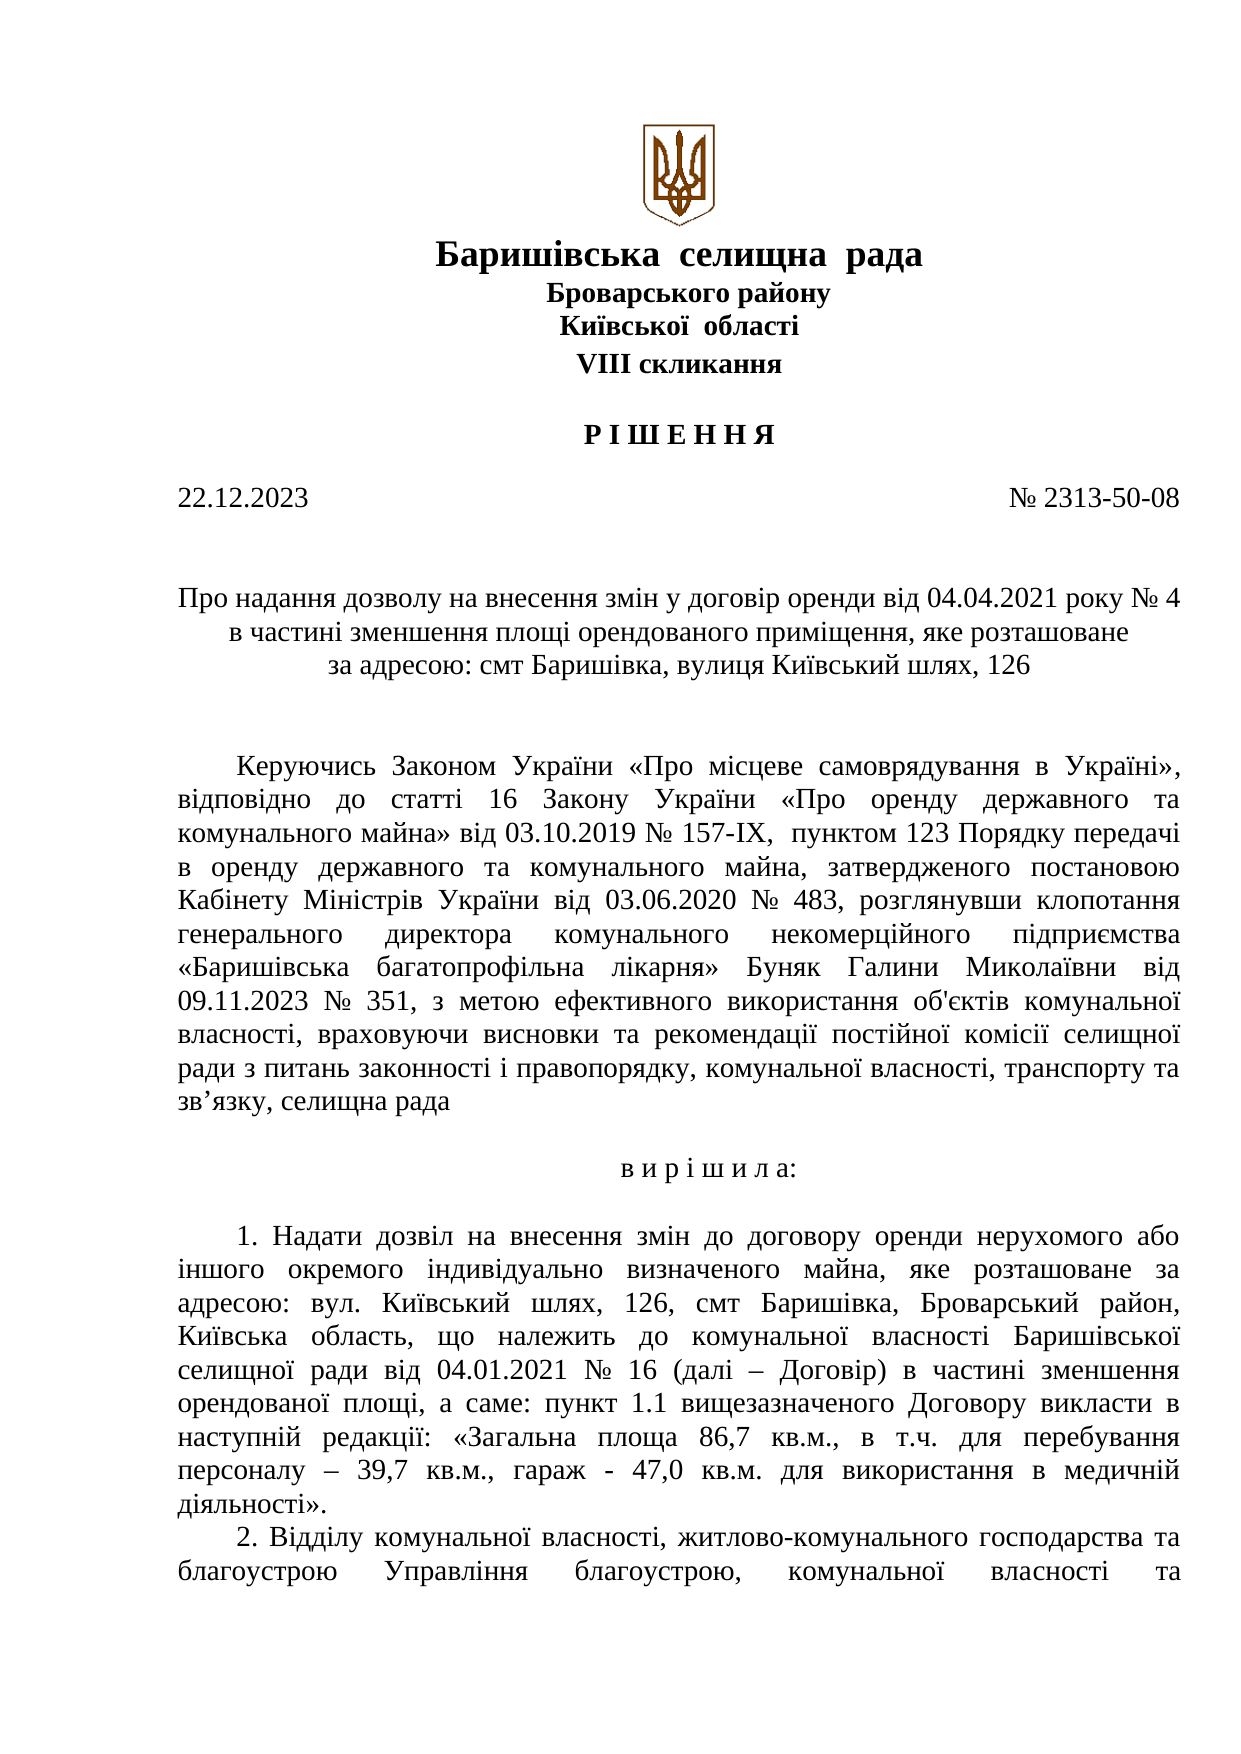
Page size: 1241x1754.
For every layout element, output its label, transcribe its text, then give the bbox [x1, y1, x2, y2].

text Броварського району [177, 275, 1181, 308]
text Керуючись Законом України «Про місцеве самоврядування в Україні», відповідно до статті 16 Закону України «Про оренду державного та комунального майна» від 03.10.2019 № 157-IX, пунктом 123 Порядку передачі в оренду державного та комунального майна, затвердженого постановою Кабінету Міністрів України від 03.06.2020 № 483, розглянувши клопотання генерального директора комунального некомерційного підприємства «Баришівська багатопрофільна лікарня» Буняк Галини Миколаївни від 09.11.2023 № 351, з метою ефективного використання об'єктів комунальної власності, враховуючи висновки та рекомендації постійної комісії селищної ради з питань законності і правопорядку, комунальної власності, транспорту та зв’язку, селищна рада [177, 748, 1181, 1117]
text Київської області [177, 308, 1181, 342]
text в и р і ш и л а: [177, 1151, 1181, 1184]
text 1. Надати дозвіл на внесення змін до договору оренди нерухомого або іншого окремого індивідуально визначеного майна, яке розташоване за адресою: вул. Київський шлях, 126, смт Баришівка, Броварський район, Київська область, що належить до комунальної власності Баришівської селищної ради від 04.01.2021 № 16 (далі – Договір) в частині зменшення орендованої площі, а саме: пункт 1.1 вищезазначеного Договору викласти в наступній редакції: «Загальна площа 86,7 кв.м., в т.ч. для перебування персоналу – 39,7 кв.м., гараж - 47,0 кв.м. для використання в медичній діяльності». [177, 1218, 1181, 1519]
text за адресою: смт Баришівка, вулиця Київський шлях, 126 [177, 647, 1181, 681]
subtitle Баришівська селищна рада [177, 232, 1181, 275]
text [177, 1519, 1181, 1587]
subtitle Р І Ш Е Н Н Я [177, 417, 1181, 451]
subtitle VIII скликання [177, 346, 1181, 380]
picture [636, 118, 722, 232]
text 22.12.2023 № 2313-50-08 [177, 480, 1181, 513]
text Про надання дозволу на внесення змін у договір оренди від 04.04.2021 року № 4 в частині зменшення площі орендованого приміщення, яке розташоване [177, 580, 1181, 647]
